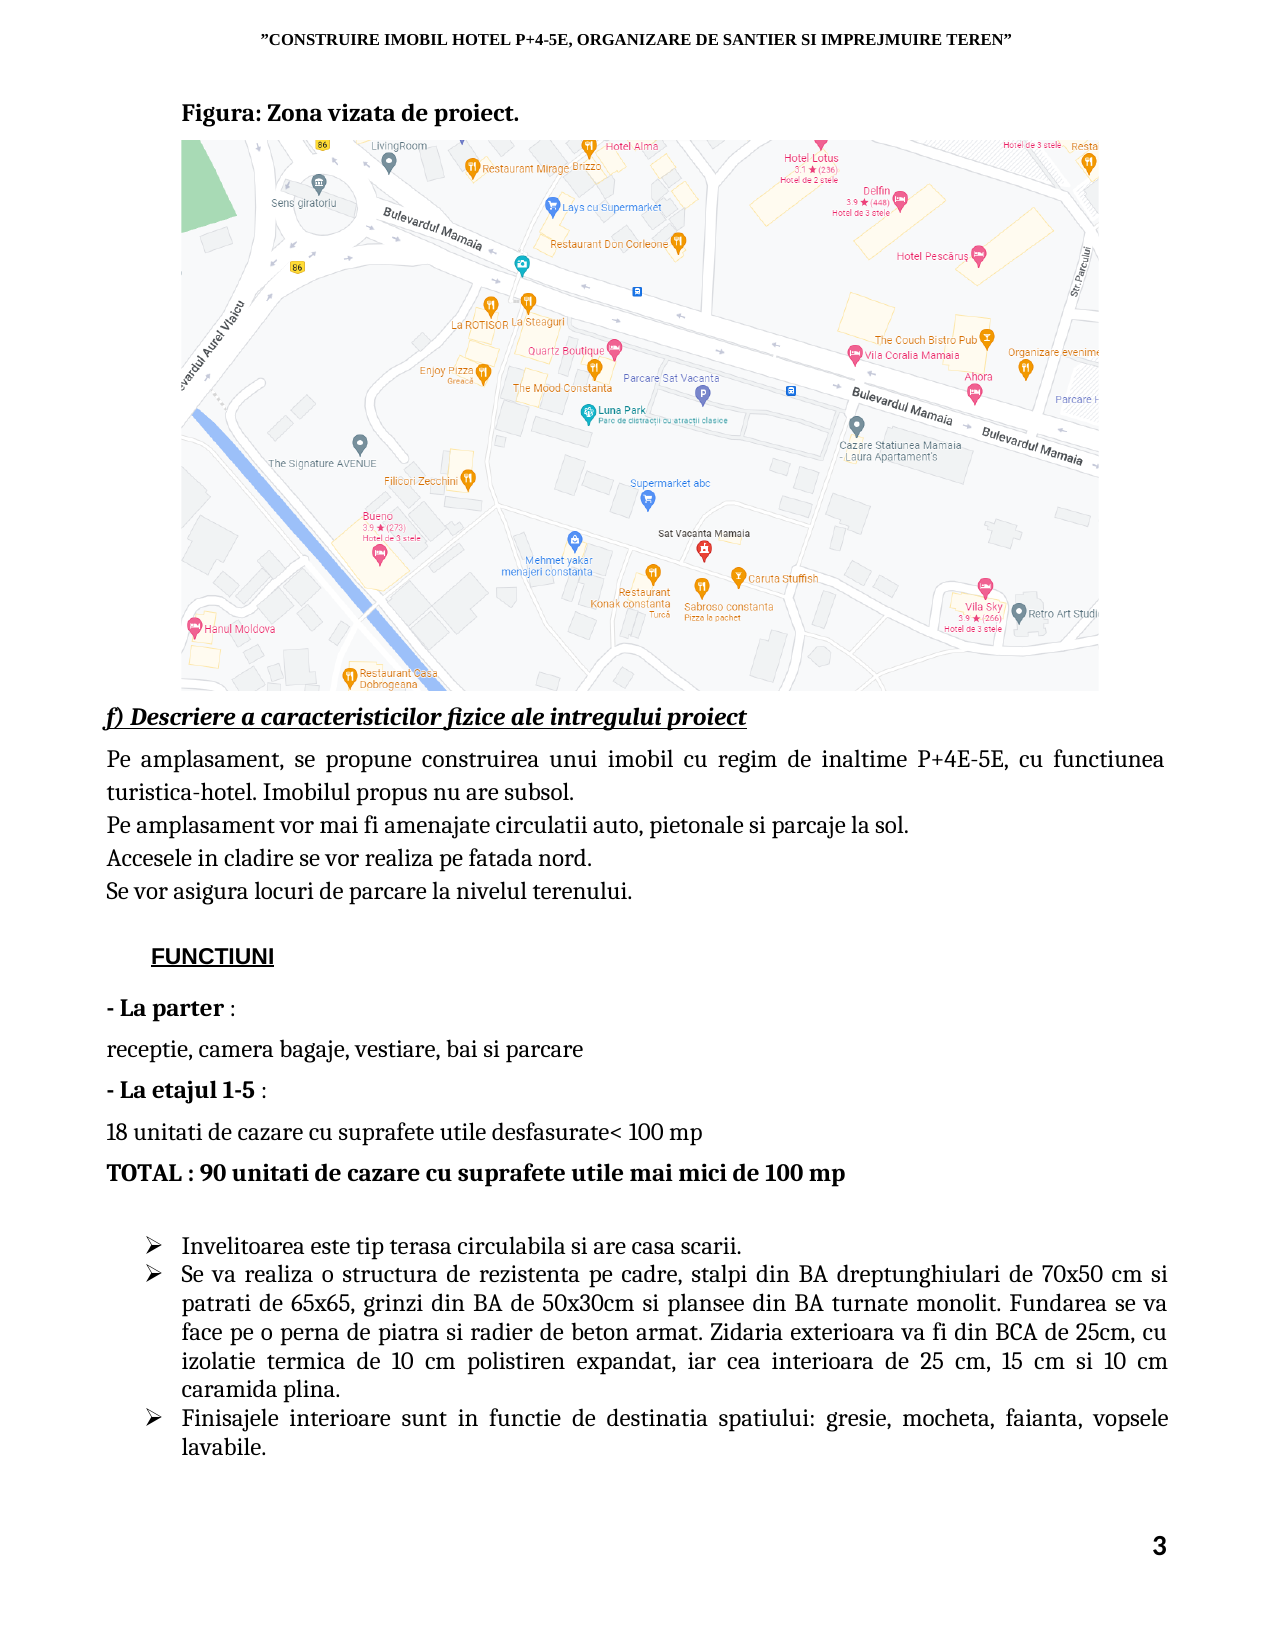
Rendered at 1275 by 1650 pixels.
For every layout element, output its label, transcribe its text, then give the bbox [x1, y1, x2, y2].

list Invelitoarea este tip terasa circulabila si are casa scarii. [144, 1232, 1169, 1260]
text Pe amplasament vor mai fi amenajate circulatii auto, pietonale si parcaje la sol. [106, 811, 1167, 839]
text FUNCTIUNI [106, 943, 1167, 969]
text f) Descriere a caracteristicilor fizice ale intregului proiect [106, 703, 1169, 732]
picture [181, 140, 1099, 691]
text Se vor asigura locuri de parcare la nivelul terenului. [106, 877, 1167, 905]
list Finisajele interioare sunt in functie de destinatia spatiului: gresie, mocheta, faianta, vopsele lavabile. [144, 1404, 1169, 1462]
text - La parter : [106, 994, 1169, 1022]
text Figura: Zona vizata de proiect. [106, 99, 1169, 128]
text 18 unitati de cazare cu suprafete utile desfasurate< 100 mp [106, 1117, 1169, 1146]
text Accesele in cladire se vor realiza pe fatada nord. [106, 844, 1167, 872]
list Se va realiza o structura de rezistenta pe cadre, stalpi din BA dreptunghiulari de 70x50 cm si patrati de 65x65, grinzi din BA de 50x30cm si plansee din BA turnate monolit. Fundarea se va face pe o perna de piatra si radier de beton armat. Zidaria exterioara va fi din BCA de 25cm, cu izolatie termica de 10 cm polistiren expandat, iar cea interioara de 25 cm, 15 cm si 10 cm caramida plina. [144, 1260, 1169, 1404]
text Pe amplasament, se propune construirea unui imobil cu regim de inaltime P+4E-5E, cu functiunea turistica-hotel. Imobilul propus nu are subsol. [106, 744, 1167, 806]
text TOTAL : 90 unitati de cazare cu suprafete utile mai mici de 100 mp [106, 1159, 1169, 1187]
text receptie, camera bagaje, vestiare, bai si parcare [106, 1035, 1169, 1064]
text - La etajul 1-5 : [106, 1076, 1169, 1105]
